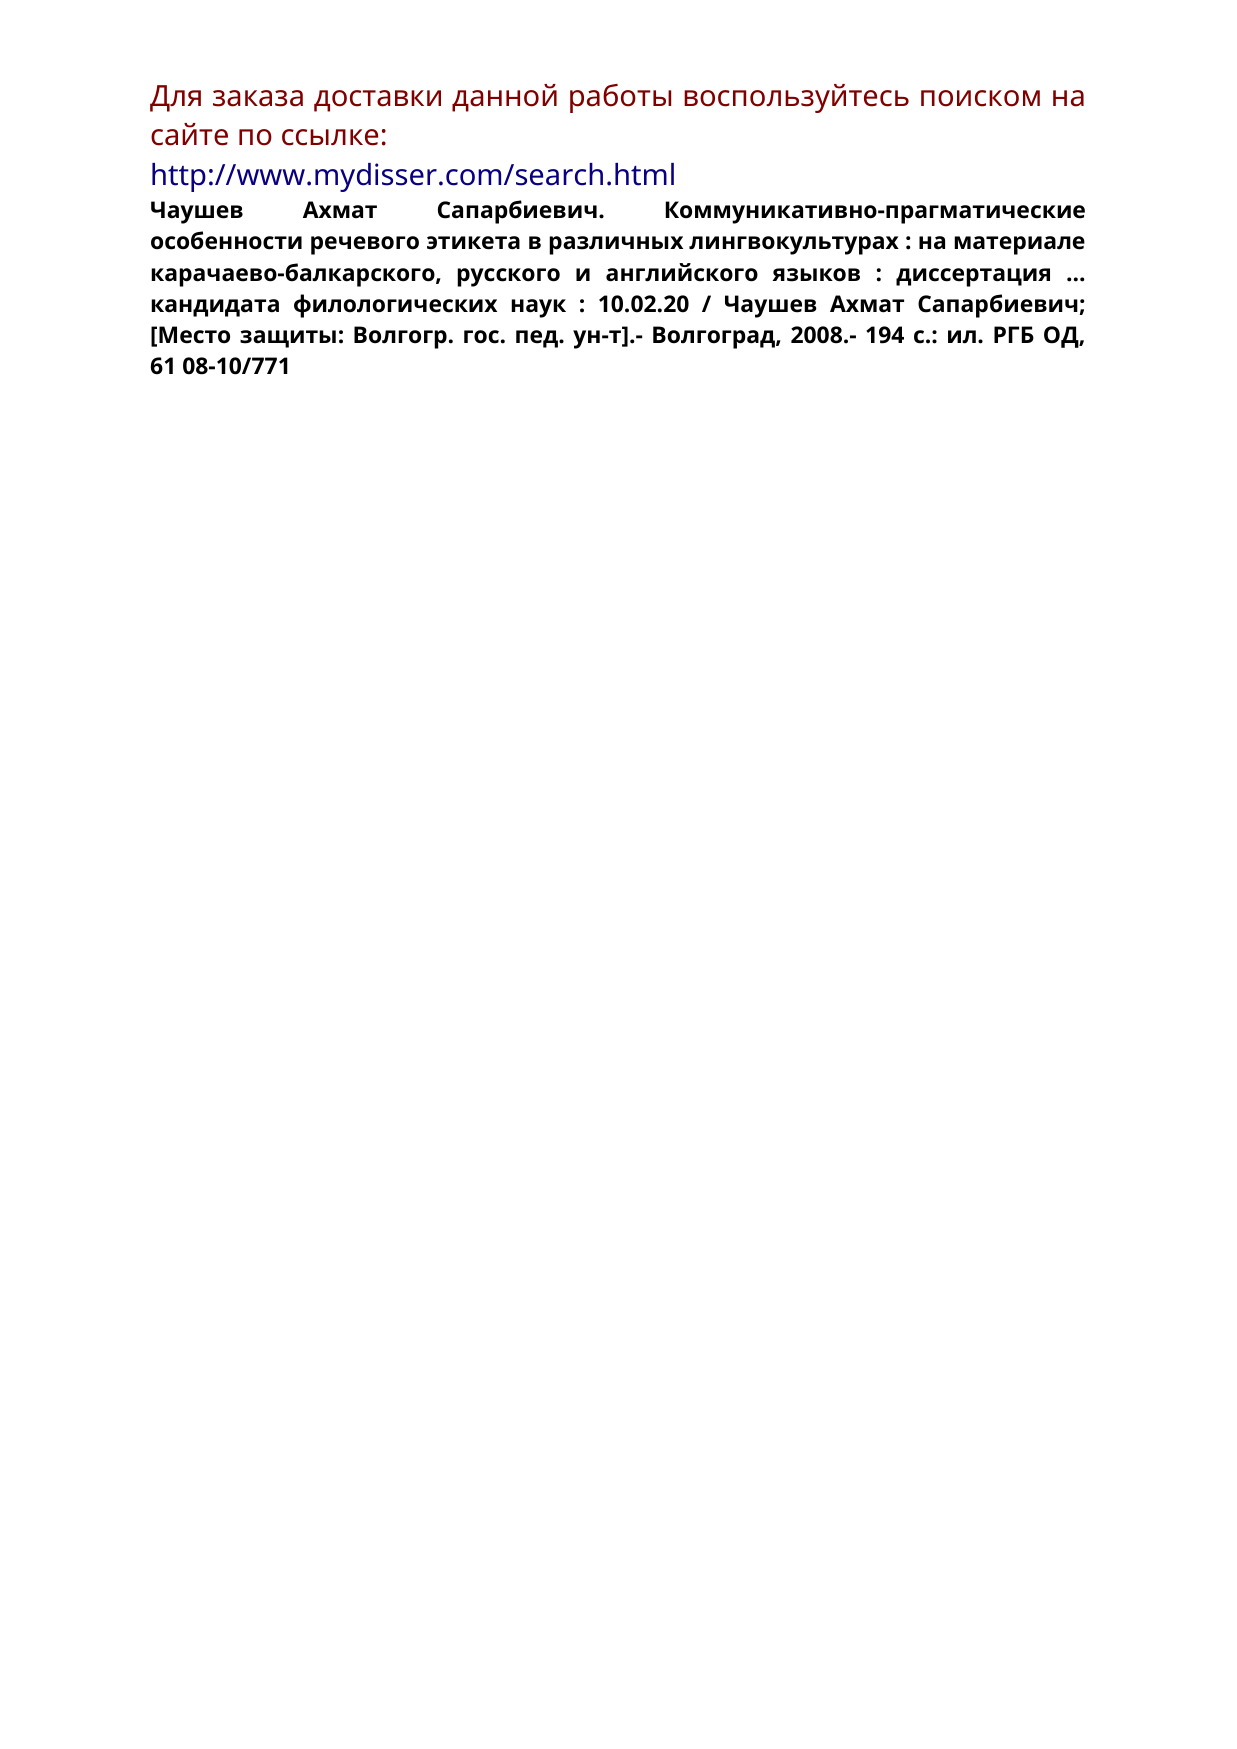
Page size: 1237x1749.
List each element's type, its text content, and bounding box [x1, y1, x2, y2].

text Чаушев Ахмат Сапарбиевич. Коммуникативно-прагматические особенности речевого этикета в различных лингвокультурах : на материале карачаево-балкарского, русского и английского языков : диссертация ... кандидата филологических наук : 10.02.20 / Чаушев Ахмат Сапарбиевич; [Место защиты: Волгогр. гос. пед. ун-т].- Волгоград, 2008.- 194 с.: ил. РГБ ОД, 61 08-10/771 [150, 194, 1086, 382]
